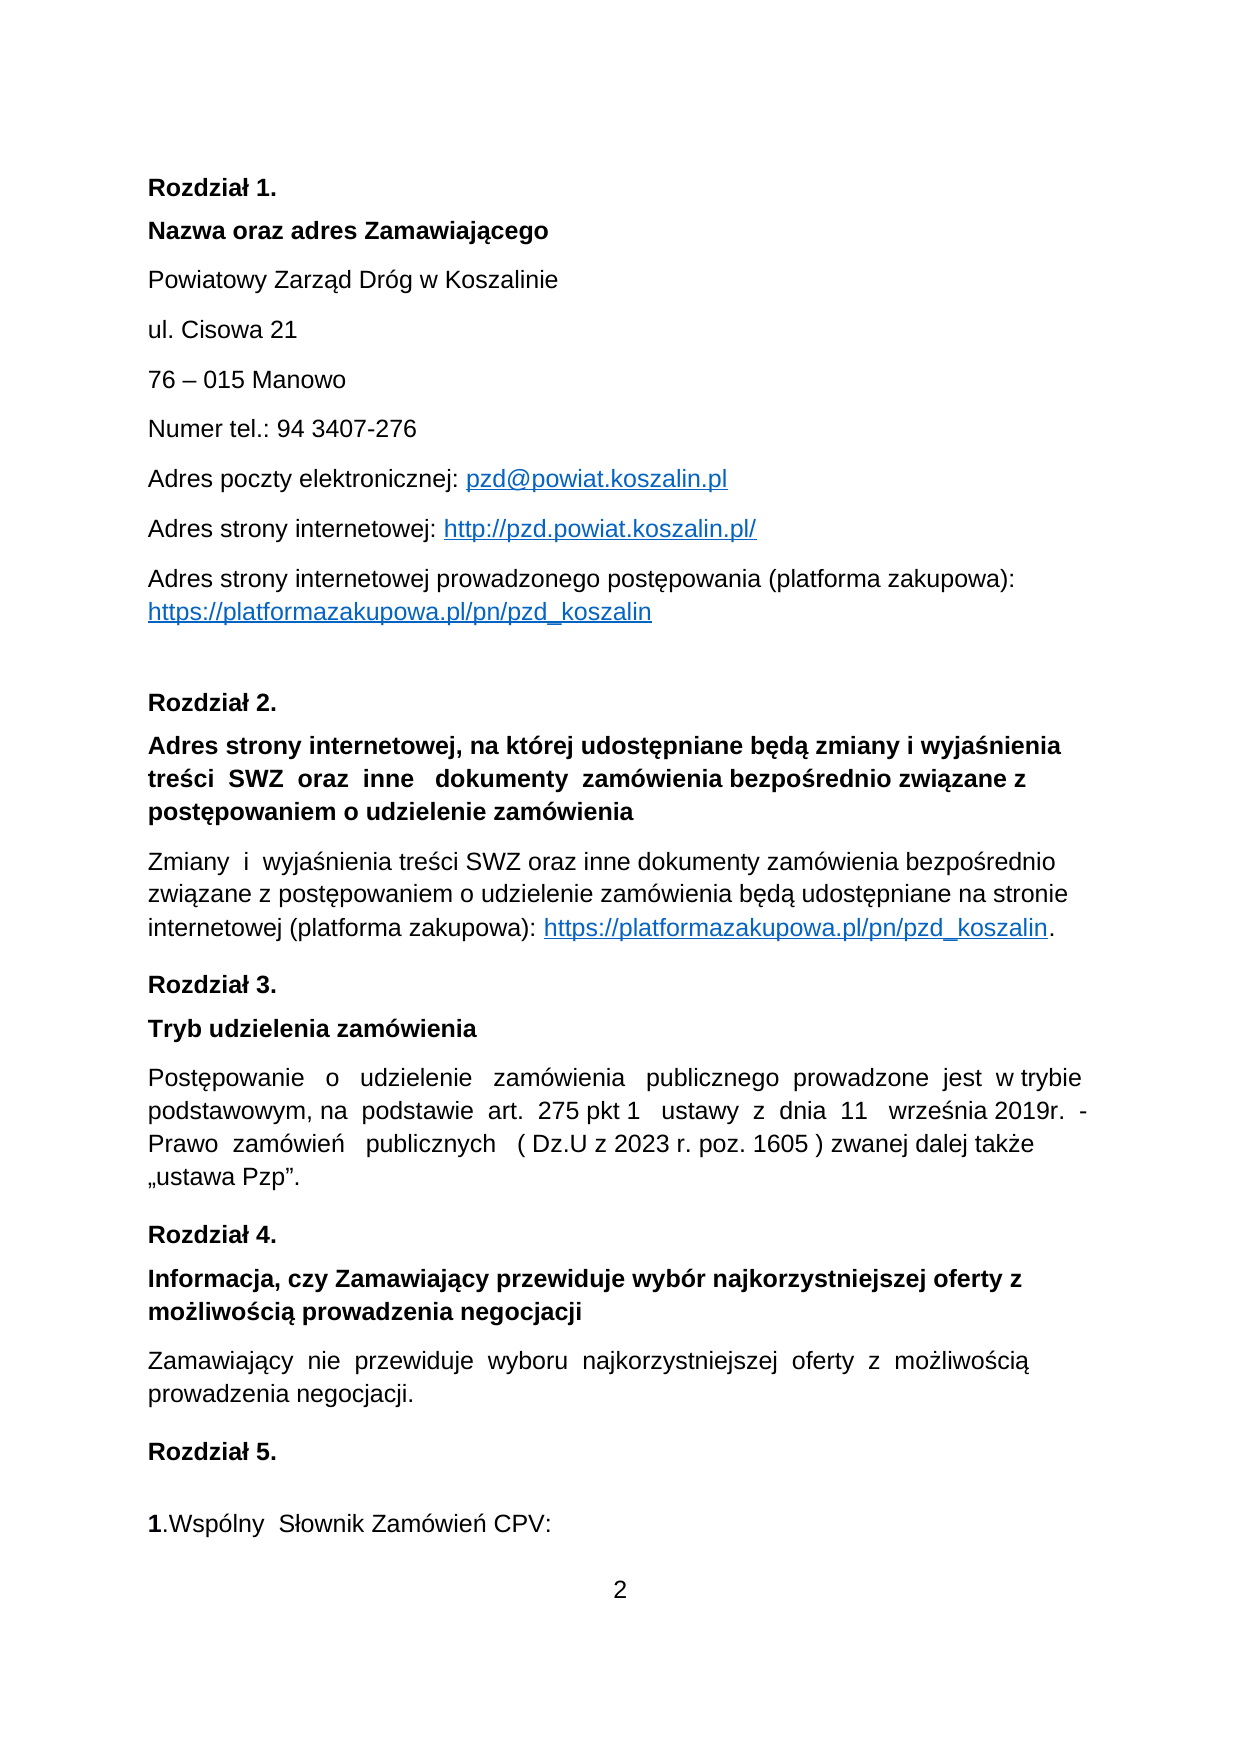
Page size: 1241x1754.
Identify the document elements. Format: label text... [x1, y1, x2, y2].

subtitle Rozdział 5. [148, 1437, 1093, 1466]
text Adres strony internetowej: http://pzd.powiat.koszalin.pl/ [148, 514, 1093, 543]
text Adres strony internetowej prowadzonego postępowania (platforma zakupowa): https://platformazakupowa.pl/pn/pzd_koszalin [148, 563, 1093, 658]
text Adres poczty elektronicznej: pzd@powiat.koszalin.pl [148, 464, 1093, 493]
text ul. Cisowa 21 [148, 315, 1093, 344]
text Tryb udzielenia zamówienia [148, 1014, 1093, 1042]
text Powiatowy Zarząd Dróg w Koszalinie [148, 265, 1093, 294]
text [148, 1480, 1093, 1538]
subtitle Rozdział 1. [148, 173, 1093, 201]
text Adres strony internetowej, na której udostępniane będą zmiany i wyjaśnienia treści SWZ oraz inne dokumenty zamówienia bezpośrednio związane z postępowaniem o udzielenie zamówienia [148, 731, 1093, 826]
text Informacja, czy Zamawiający przewiduje wybór najkorzystniejszej oferty z możliwością prowadzenia negocjacji [148, 1263, 1093, 1325]
text 76 – 015 Manowo [148, 365, 1093, 393]
text Zamawiający nie przewiduje wyboru najkorzystniejszej oferty z możliwością prowadzenia negocjacji. [148, 1346, 1093, 1408]
text Postępowanie o udzielenie zamówienia publicznego prowadzone jest w trybie podstawowym, na podstawie art. 275 pkt 1 ustawy z dnia 11 września 2019r. - Prawo zamówień publicznych ( Dz.U z 2023 r. poz. 1605 ) zwanej dalej także „ustawa Pzp”. [148, 1063, 1093, 1191]
subtitle Rozdział 4. [148, 1220, 1093, 1249]
text Zmiany i wyjaśnienia treści SWZ oraz inne dokumenty zamówienia bezpośrednio związane z postępowaniem o udzielenie zamówienia będą udostępniane na stronie internetowej (platforma zakupowa): https://platformazakupowa.pl/pn/pzd_koszalin. [148, 846, 1093, 941]
subtitle Rozdział 2. [148, 688, 1093, 716]
subtitle Rozdział 3. [148, 971, 1093, 999]
text Nazwa oraz adres Zamawiającego [148, 216, 1093, 244]
text Numer tel.: 94 3407-276 [148, 414, 1093, 443]
